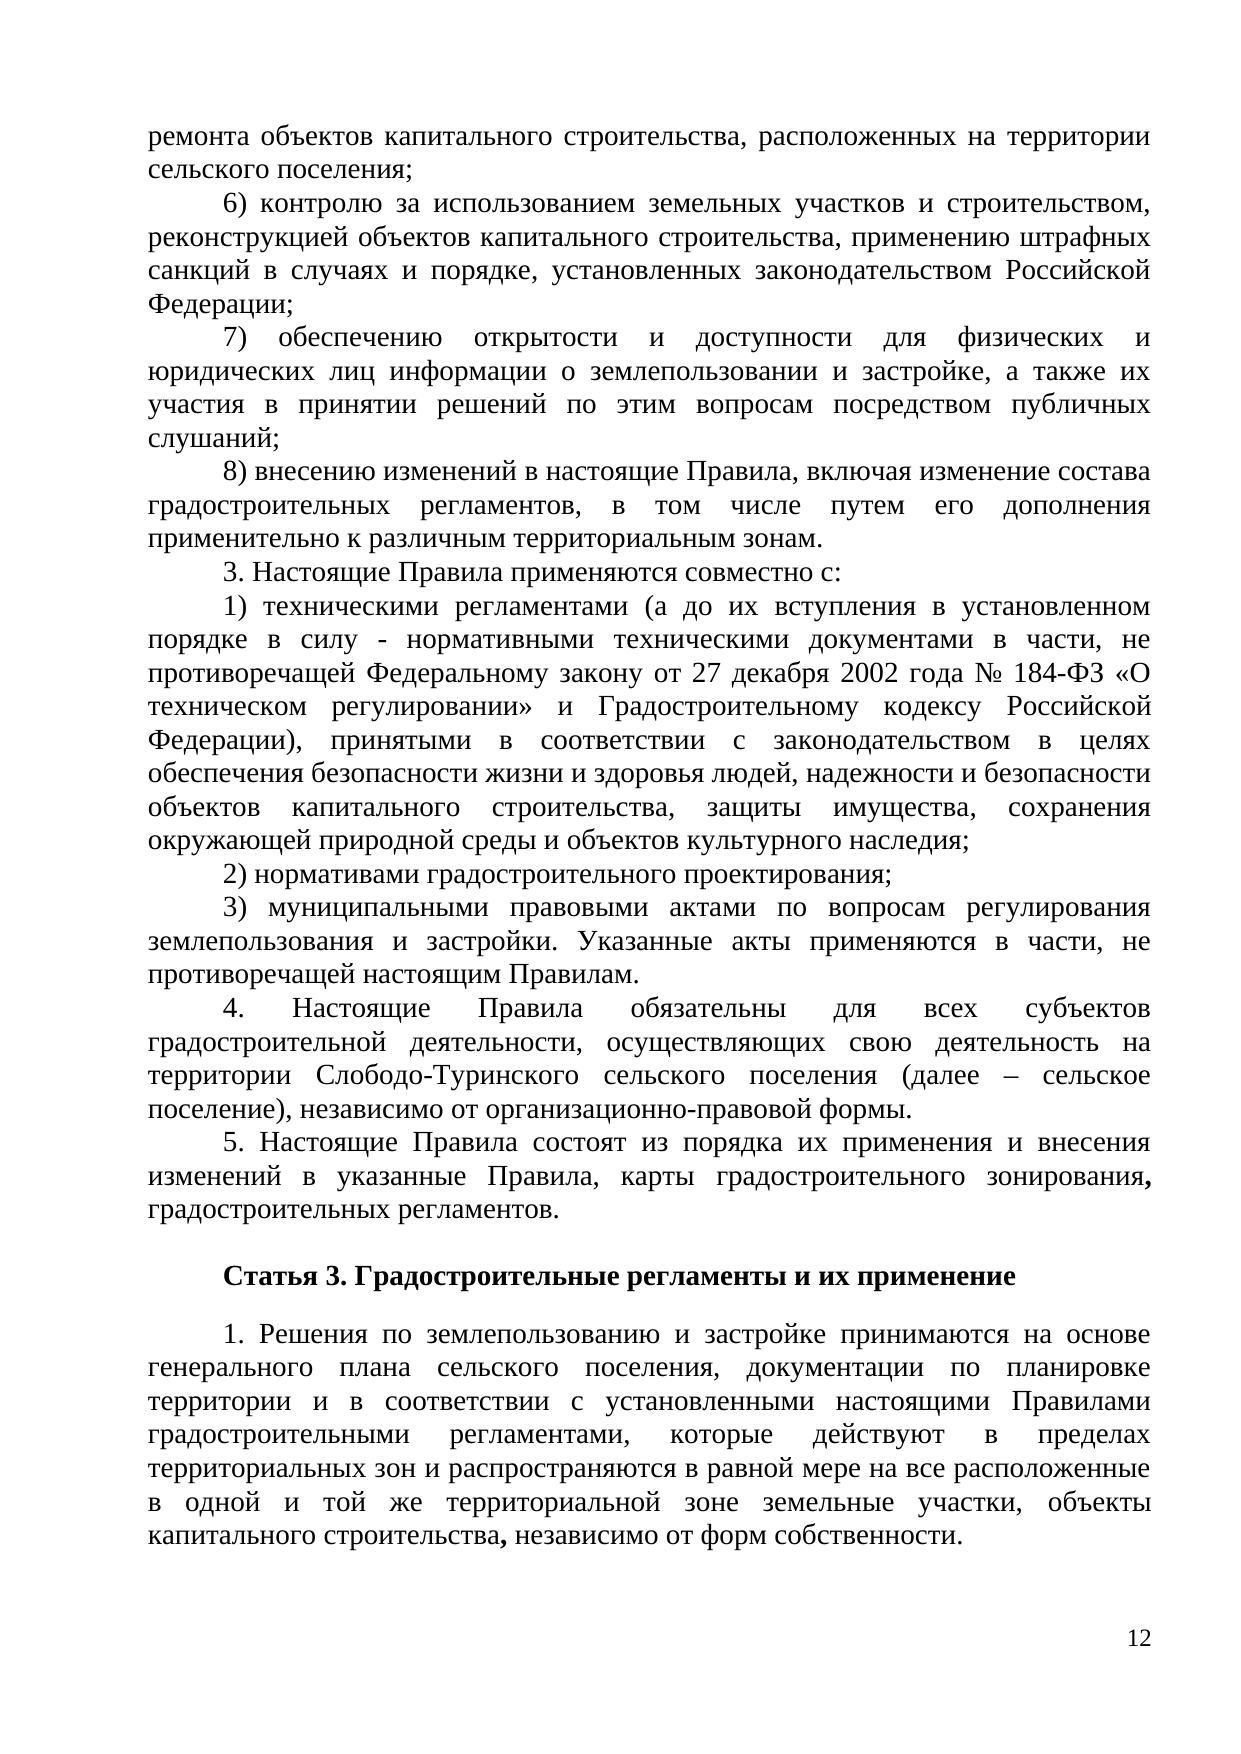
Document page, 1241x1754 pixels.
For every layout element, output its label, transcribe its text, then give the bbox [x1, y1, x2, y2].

text 7) обеспечению открытости и доступности для физических и юридических лиц информации о землепользовании и застройке, а также их участия в принятии решений по этим вопросам посредством публичных слушаний; [148, 319, 1152, 453]
text 1) техническими регламентами (а до их вступления в установленном порядке в силу - нормативными техническими документами в части, не противоречащей Федеральному закону от 27 декабря 2002 года № 184-ФЗ «О техническом регулировании» и Градостроительному кодексу Российской Федерации), принятыми в соответствии с законодательством в целях обеспечения безопасности жизни и здоровья людей, надежности и безопасности объектов капитального строительства, защиты имущества, сохранения окружающей природной среды и объектов культурного наследия; [148, 588, 1152, 856]
text 2) нормативами градостроительного проектирования; [148, 856, 1152, 889]
subtitle Статья 3. Градостроительные регламенты и их применение [148, 1258, 1152, 1292]
text 3. Настоящие Правила применяются совместно с: [148, 554, 1152, 588]
text 5. Настоящие Правила состоят из порядка их применения и внесения изменений в указанные Правила, карты градостроительного зонирования, градостроительных регламентов. [148, 1124, 1152, 1225]
text 1. Решения по землепользованию и застройке принимаются на основе генерального плана сельского поселения, документации по планировке территории и в соответствии с установленными настоящими Правилами градостроительными регламентами, которые действуют в пределах территориальных зон и распространяются в равной мере на все расположенные в одной и той же территориальной зоне земельные участки, объекты капитального строительства, независимо от форм собственности. [148, 1316, 1152, 1551]
text 6) контролю за использованием земельных участков и строительством, реконструкцией объектов капитального строительства, применению штрафных санкций в случаях и порядке, установленных законодательством Российской Федерации; [148, 185, 1152, 319]
text 8) внесению изменений в настоящие Правила, включая изменение состава градостроительных регламентов, в том числе путем его дополнения применительно к различным территориальным зонам. [148, 453, 1152, 554]
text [148, 118, 1152, 185]
text 3) муниципальными правовыми актами по вопросам регулирования землепользования и застройки. Указанные акты применяются в части, не противоречащей настоящим Правилам. [148, 889, 1152, 990]
text 4. Настоящие Правила обязательны для всех субъектов градостроительной деятельности, осуществляющих свою деятельность на территории Слободо-Туринского сельского поселения (далее – сельское поселение), независимо от организационно-правовой формы. [148, 990, 1152, 1124]
